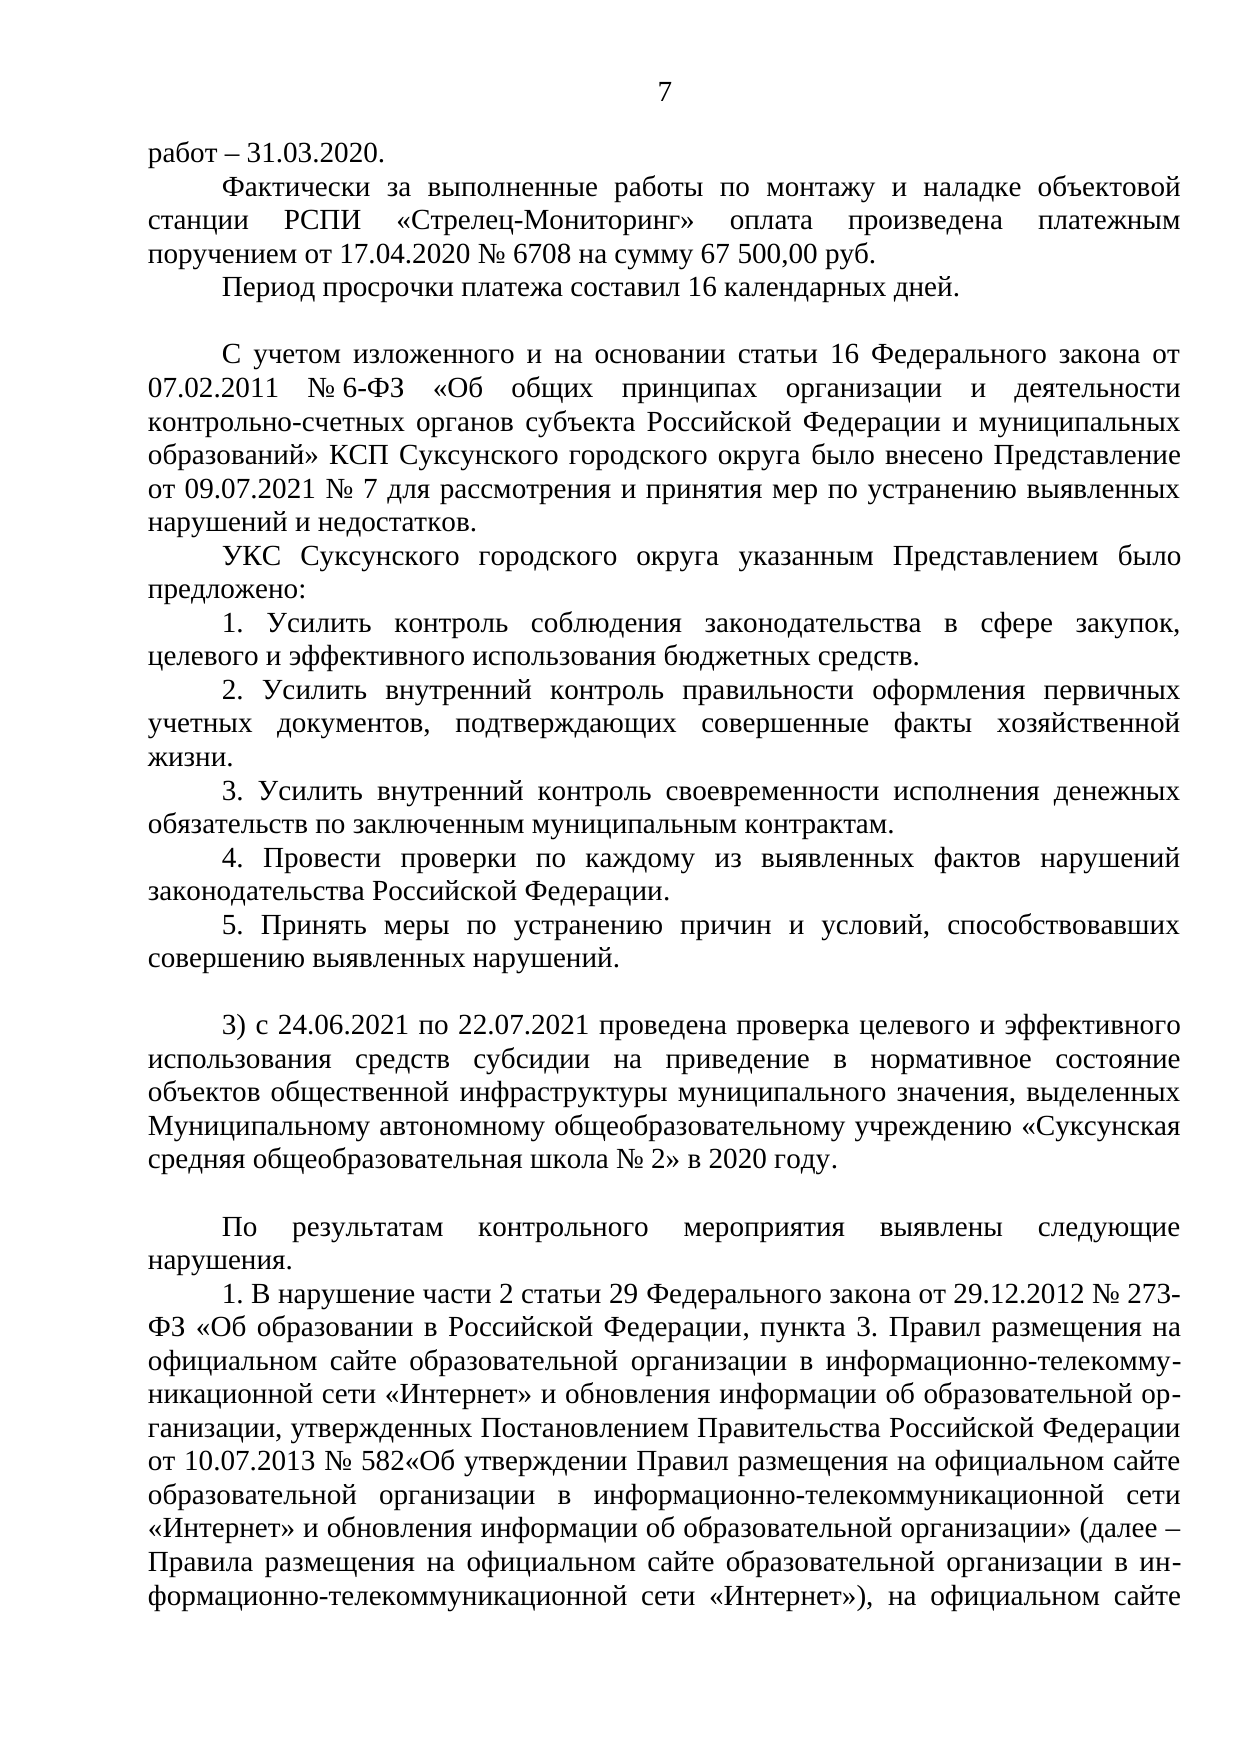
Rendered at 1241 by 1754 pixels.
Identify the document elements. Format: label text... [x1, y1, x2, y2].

text 4. Провести проверки по каждому из выявленных фактов нарушений законодательства Российской Федерации. [148, 840, 1181, 907]
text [148, 1276, 1181, 1611]
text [148, 135, 1181, 169]
text По результатам контрольного мероприятия выявлены следующие нарушения. [148, 1209, 1181, 1276]
text С учетом изложенного и на основании статьи 16 Федерального закона от 07.02.2011 № 6-ФЗ «Об общих принципах организации и деятельности контрольно-счетных органов субъекта Российской Федерации и муниципальных образований» КСП Суксунского городского округа было внесено Представление от 09.07.2021 № 7 для рассмотрения и принятия мер по устранению выявленных нарушений и недостатков. [148, 337, 1181, 538]
text 3. Усилить внутренний контроль своевременности исполнения денежных обязательств по заключенным муниципальным контрактам. [148, 773, 1181, 840]
text Фактически за выполненные работы по монтажу и наладке объектовой станции РСПИ «Стрелец-Мониторинг» оплата произведена платежным поручением от 17.04.2020 № 6708 на сумму 67 500,00 руб. [148, 169, 1181, 269]
text 5. Принять меры по устранению причин и условий, способствовавших совершению выявленных нарушений. [148, 907, 1181, 974]
text 3) с 24.06.2021 по 22.07.2021 проведена проверка целевого и эффективного использования средств субсидии на приведение в нормативное состояние объектов общественной инфраструктуры муниципального значения, выделенных Муниципальному автономному общеобразовательному учреждению «Суксунская средняя общеобразовательная школа № 2» в 2020 году. [148, 1007, 1181, 1175]
text 1. Усилить контроль соблюдения законодательства в сфере закупок, целевого и эффективного использования бюджетных средств. [148, 605, 1181, 672]
text УКС Суксунского городского округа указанным Представлением было предложено: [148, 538, 1181, 605]
text Период просрочки платежа составил 16 календарных дней. [148, 269, 1181, 303]
text 2. Усилить внутренний контроль правильности оформления первичных учетных документов, подтверждающих совершенные факты хозяйственной жизни. [148, 672, 1181, 773]
